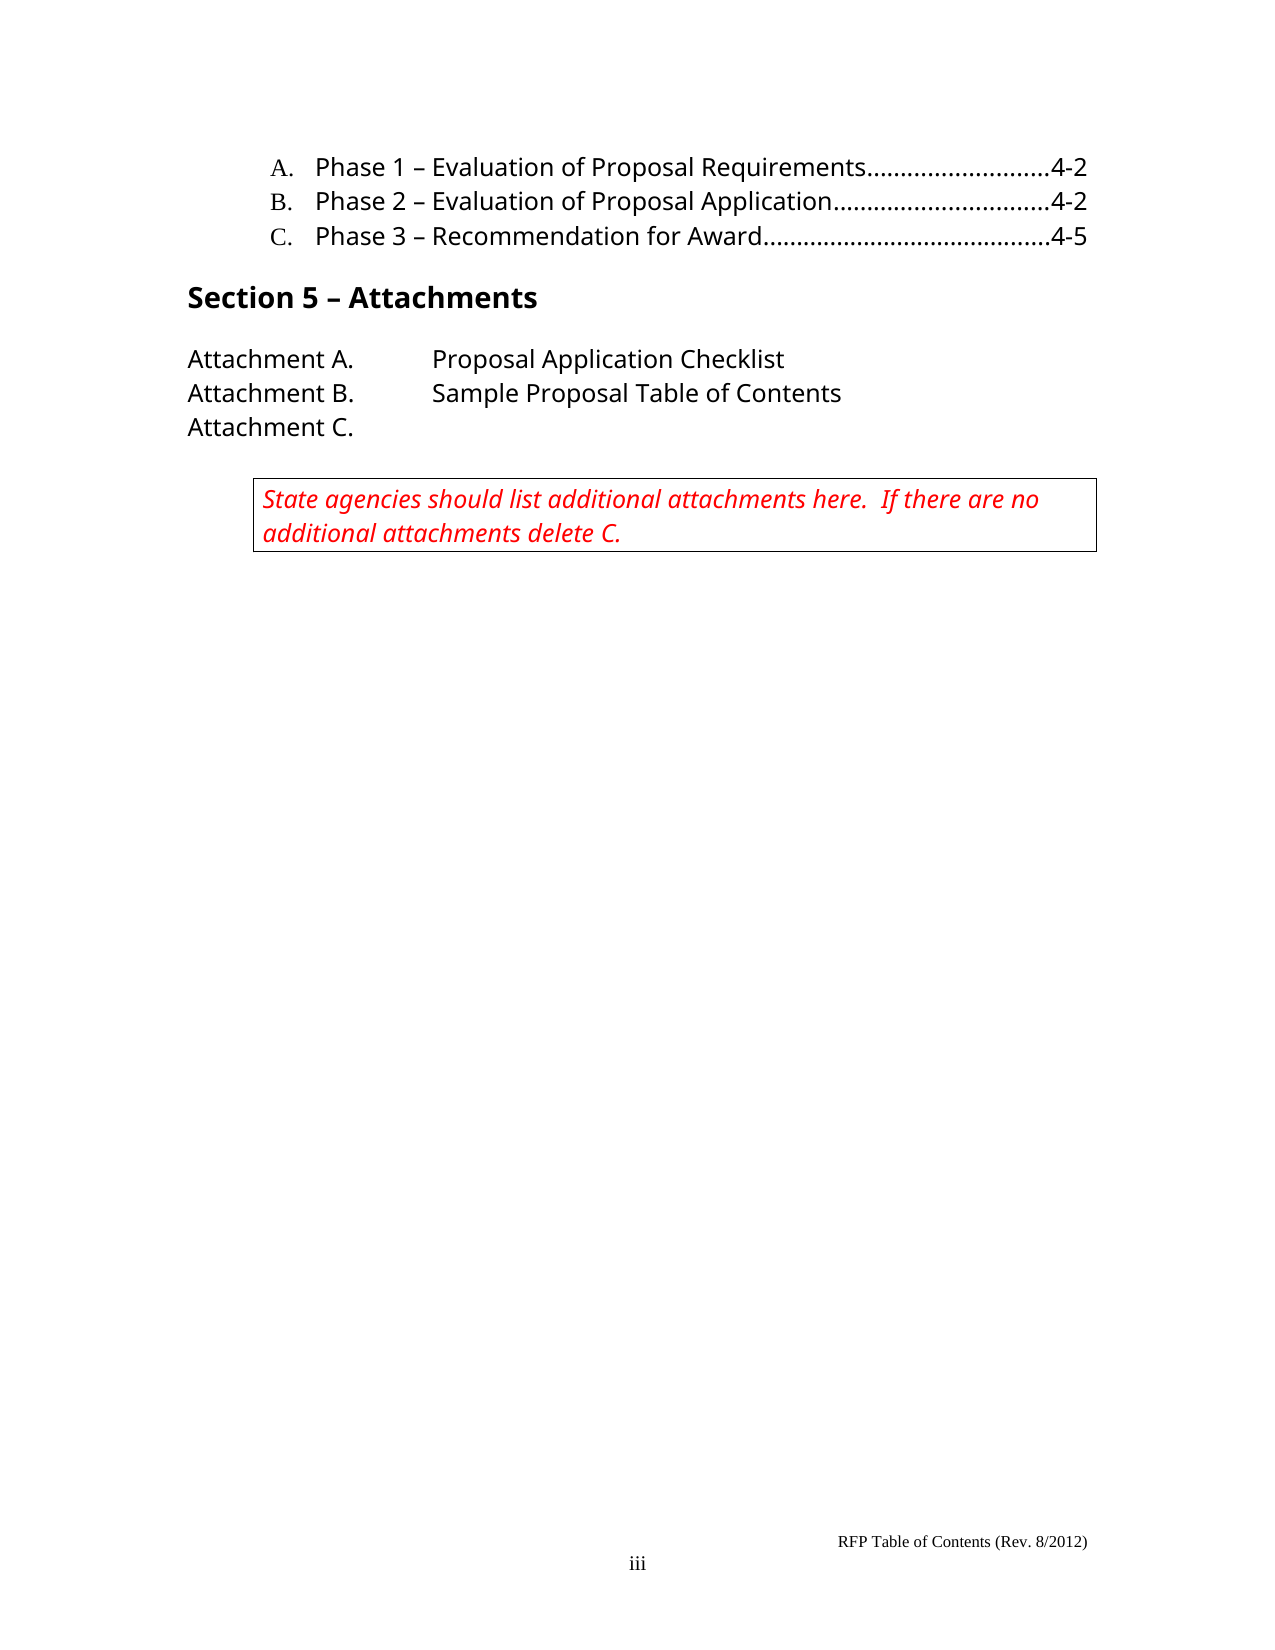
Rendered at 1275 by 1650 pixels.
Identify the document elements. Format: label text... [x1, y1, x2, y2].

text Attachment C. [187, 410, 1087, 444]
text State agencies should list additional attachments here. If there are no additional attachments delete C. [254, 479, 1096, 551]
subtitle Section 5 – Attachments [187, 277, 1087, 317]
list Phase 3 – Recommendation for Award 4-5 [270, 218, 1087, 252]
text Attachment B. Sample Proposal Table of Contents [187, 376, 1087, 410]
list Phase 2 – Evaluation of Proposal Application 4-2 [270, 184, 1087, 218]
list Phase 1 – Evaluation of Proposal Requirements 4-2 [270, 150, 1087, 184]
text Attachment A. Proposal Application Checklist [187, 342, 1087, 376]
